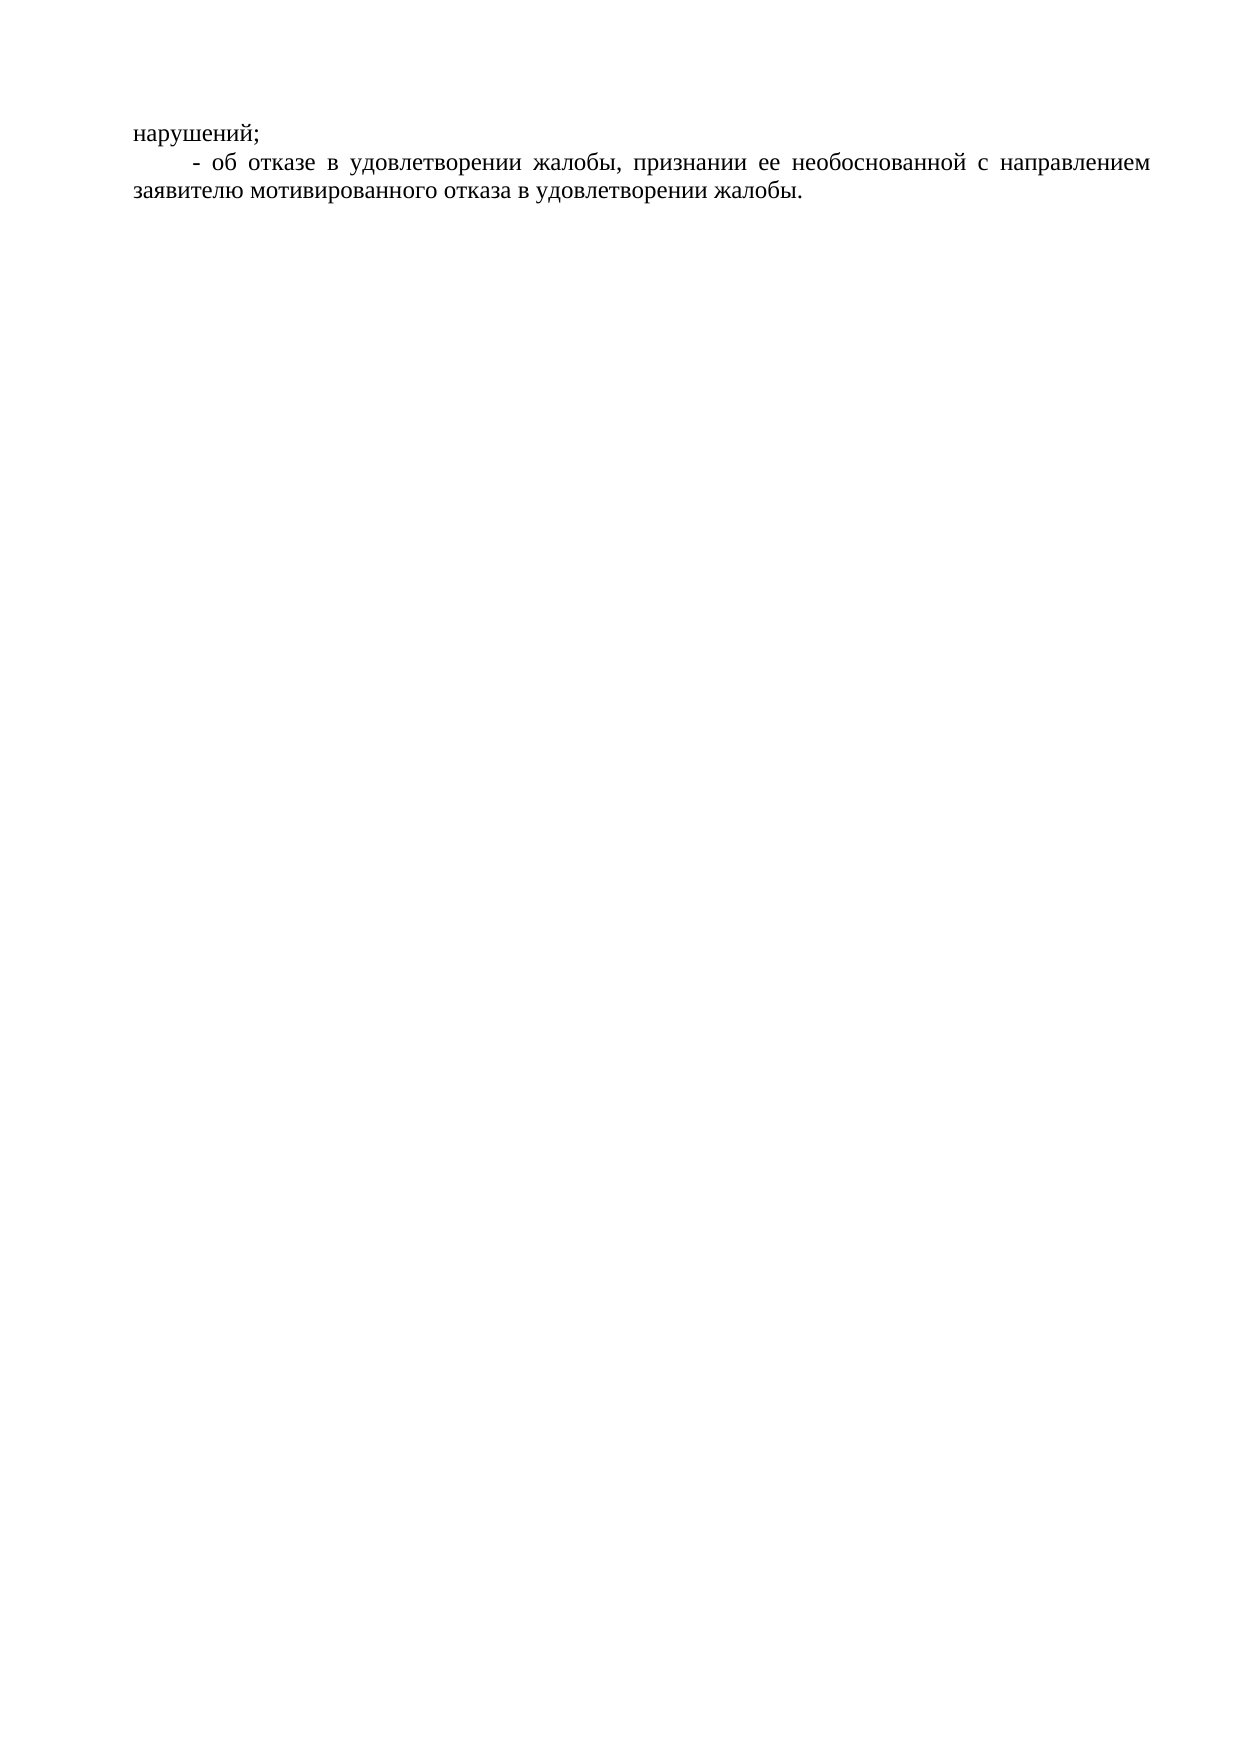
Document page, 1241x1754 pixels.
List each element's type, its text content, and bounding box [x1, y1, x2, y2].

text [133, 118, 1152, 147]
text - об отказе в удовлетворении жалобы, признании ее необоснованной с направлением заявителю мотивированного отказа в удовлетворении жалобы. [133, 147, 1152, 204]
